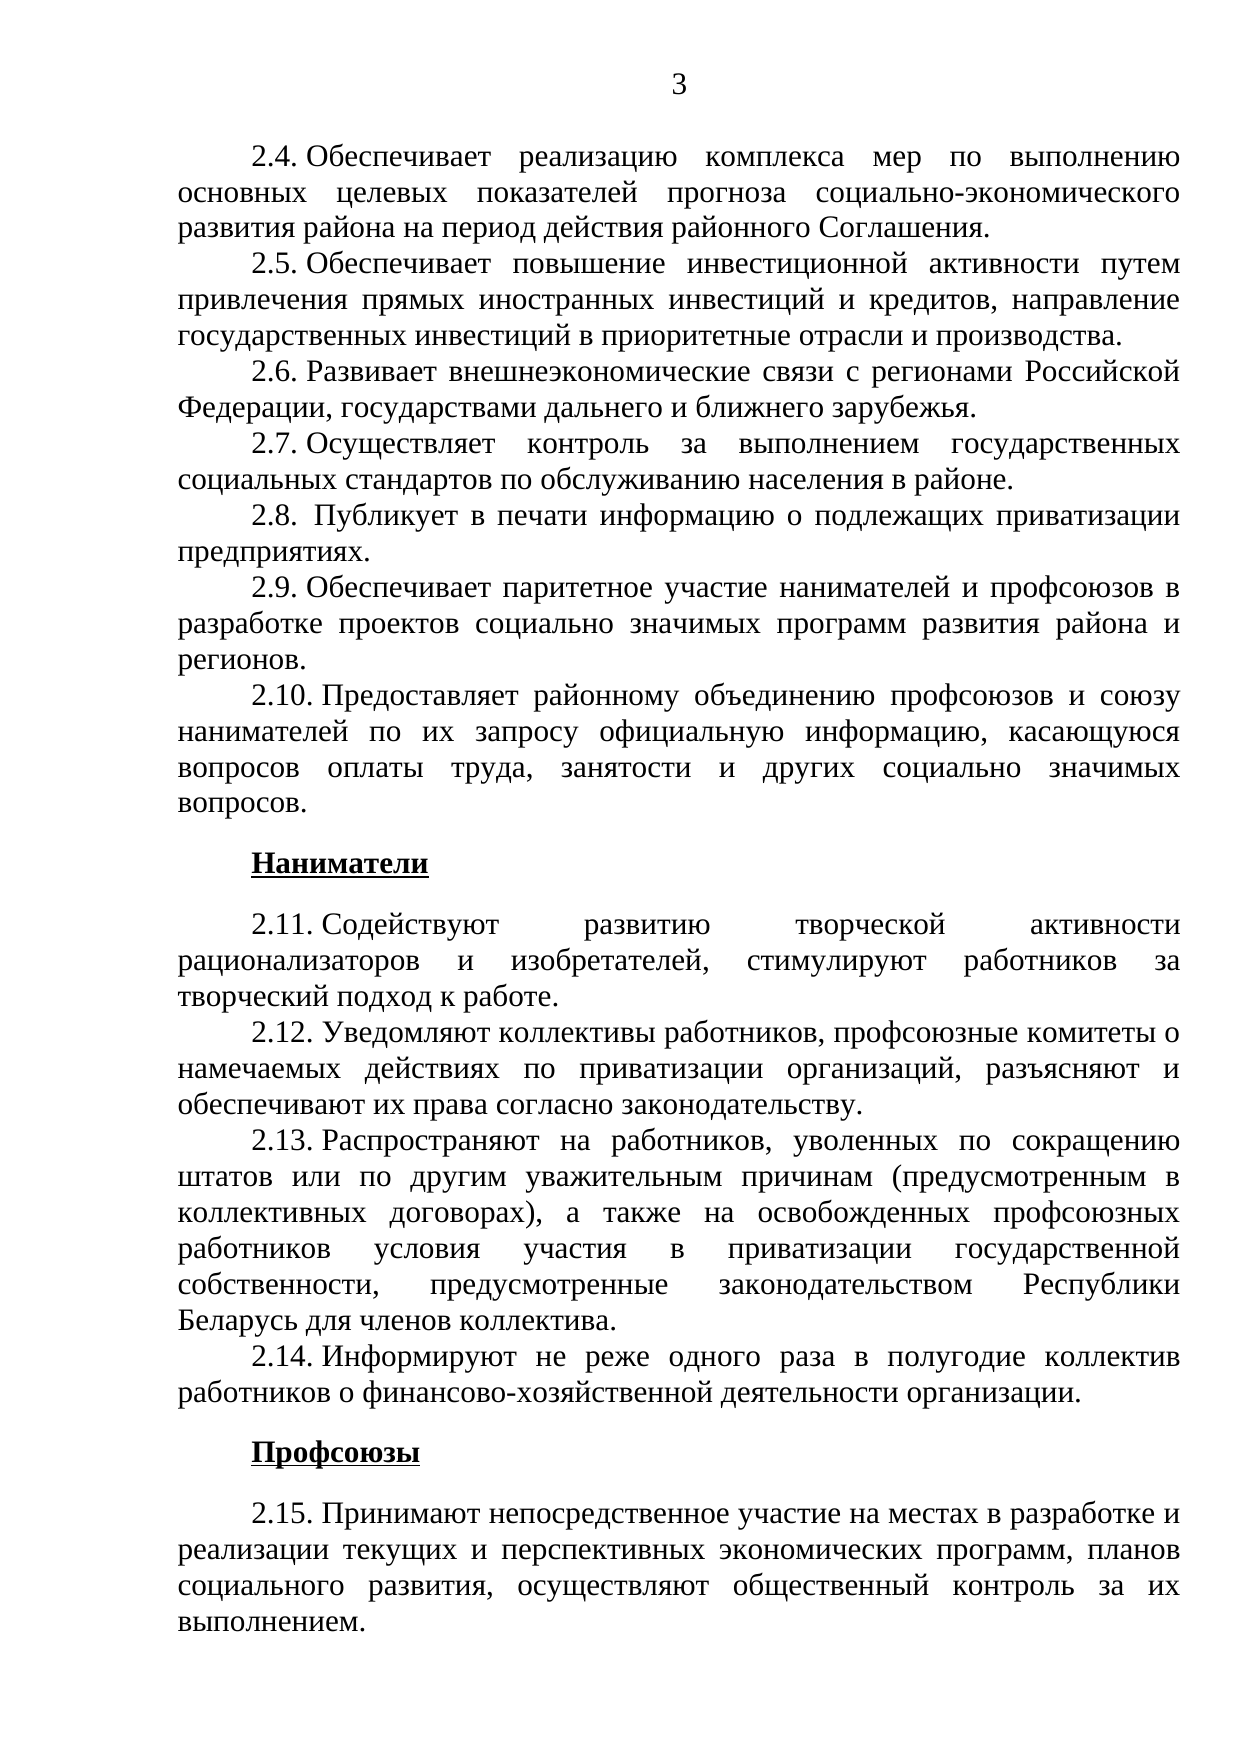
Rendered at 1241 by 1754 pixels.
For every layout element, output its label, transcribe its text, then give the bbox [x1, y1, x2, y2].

text 2.5. Обеспечивает повышение инвестиционной активности путем привлечения прямых иностранных инвестиций и кредитов, направление государственных инвестиций в приоритетные отрасли и производства. [177, 245, 1181, 352]
text Наниматели [177, 845, 1181, 881]
text 2.4. Обеспечивает реализацию комплекса мер по выполнению основных целевых показателей прогноза социально-экономического развития района на период действия районного Соглашения. [177, 137, 1181, 245]
text 2.14. Информируют не реже одного раза в полугодие коллектив работников о финансово-хозяйственной деятельности организации. [177, 1337, 1181, 1409]
text 2.10. Предоставляет районному объединению профсоюзов и союзу нанимателей по их запросу официальную информацию, касающуюся вопросов оплаты труда, занятости и других социально значимых вопросов. [177, 676, 1181, 820]
text Профсоюзы [177, 1434, 1181, 1470]
text 2.7. Осуществляет контроль за выполнением государственных социальных стандартов по обслуживанию населения в районе. [177, 424, 1181, 496]
text 2.6. Развивает внешнеэкономические связи с регионами Российской Федерации, государствами дальнего и ближнего зарубежья. [177, 352, 1181, 424]
text 2.9. Обеспечивает паритетное участие нанимателей и профсоюзов в разработке проектов социально значимых программ развития района и регионов. [177, 568, 1181, 676]
text 2.8. Публикует в печати информацию о подлежащих приватизации предприятиях. [177, 496, 1181, 568]
text 2.12. Уведомляют коллективы работников, профсоюзные комитеты о намечаемых действиях по приватизации организаций, разъясняют и обеспечивают их права согласно законодательству. [177, 1013, 1181, 1121]
text 2.11. Содействуют развитию творческой активности рационализаторов и изобретателей, стимулируют работников за творческий подход к работе. [177, 906, 1181, 1013]
text 2.15. Принимают непосредственное участие на местах в разработке и реализации текущих и перспективных экономических программ, планов социального развития, осуществляют общественный контроль за их выполнением. [177, 1495, 1181, 1638]
text 2.13. Распространяют на работников, уволенных по сокращению штатов или по другим уважительным причинам (предусмотренным в коллективных договорах), а также на освобожденных профсоюзных работников условия участия в приватизации государственной собственности, предусмотренные законодательством Республики Беларусь для членов коллектива. [177, 1121, 1181, 1337]
